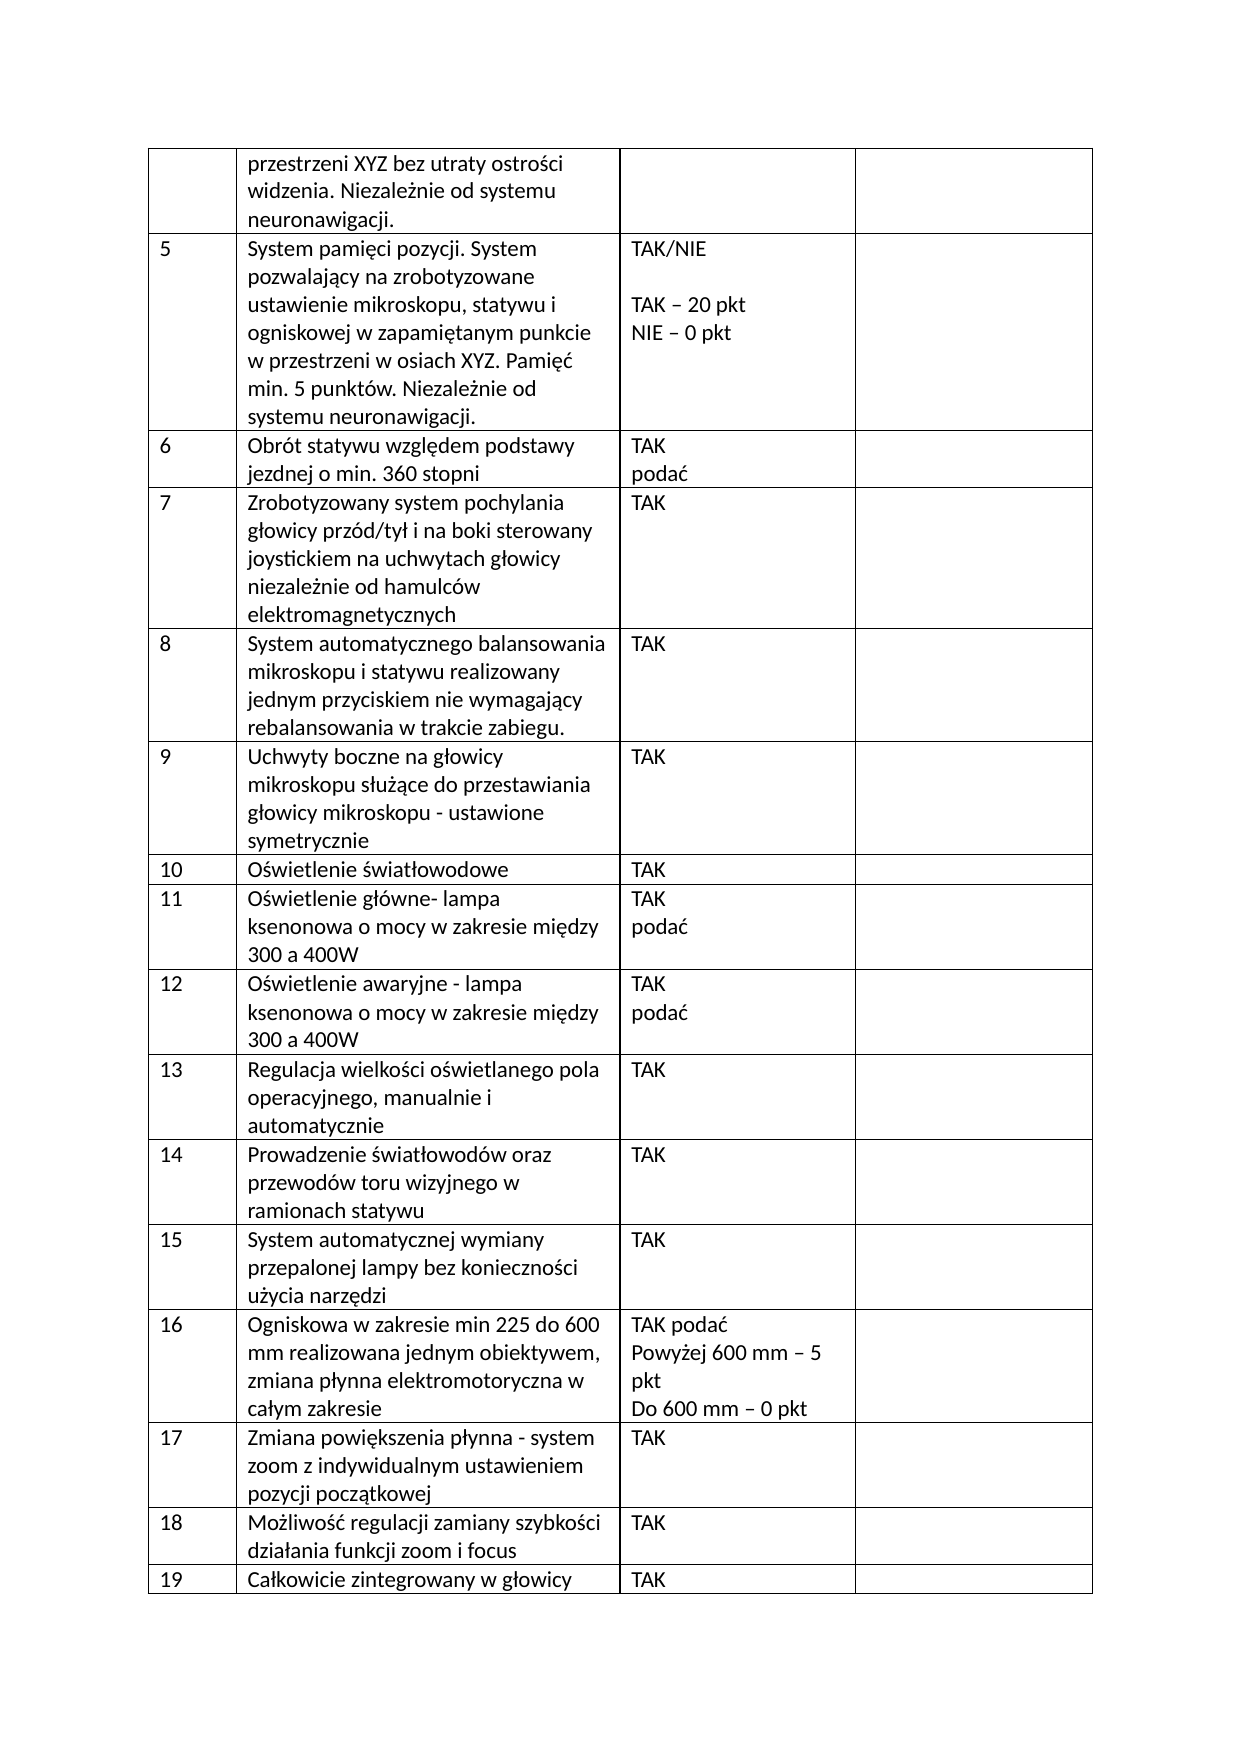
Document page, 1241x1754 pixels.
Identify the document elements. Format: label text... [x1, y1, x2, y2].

table_cell [856, 1310, 1092, 1422]
table_cell 5 [149, 234, 236, 430]
table_cell 8 [149, 629, 236, 741]
table_cell 7 [149, 488, 236, 628]
table_cell [856, 234, 1092, 430]
table_cell [856, 1508, 1092, 1564]
table_cell [856, 1423, 1092, 1507]
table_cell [621, 1565, 855, 1593]
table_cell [621, 149, 855, 233]
table_cell 13 [149, 1055, 236, 1139]
table_cell [856, 742, 1092, 854]
table_cell 15 [149, 1225, 236, 1309]
table_cell 10 [149, 855, 236, 883]
table_cell [856, 488, 1092, 628]
table_cell Ogniskowa w zakresie min 225 do 600 mm realizowana jednym obiektywem, zmiana płynna elektromotoryczna w całym zakresie [237, 1310, 619, 1422]
table_cell TAK [621, 855, 855, 883]
table_cell 17 [149, 1423, 236, 1507]
table_cell TAK podać [621, 885, 855, 968]
table_cell [856, 431, 1092, 487]
table_cell TAK [621, 629, 855, 741]
table_cell 14 [149, 1140, 236, 1224]
table_cell 4 [149, 149, 236, 233]
table_cell TAK/NIE TAK – 20 pkt NIE – 0 pkt [621, 234, 855, 430]
table_cell Zmiana powiększenia płynna - system zoom z indywidualnym ustawieniem pozycji początkowej [237, 1423, 619, 1507]
table_cell [856, 149, 1092, 233]
table_cell 16 [149, 1310, 236, 1422]
table_cell TAK [621, 488, 855, 628]
table_cell TAK [621, 1423, 855, 1507]
table_cell 9 [149, 742, 236, 854]
table_cell TAK podać [621, 970, 855, 1054]
table_cell TAK podać Powyżej 600 mm – 5 pkt Do 600 mm – 0 pkt [621, 1310, 855, 1422]
table_cell 12 [149, 970, 236, 1054]
table_cell TAK [621, 742, 855, 854]
table_cell TAK [621, 1225, 855, 1309]
table_cell System automatycznej wymiany przepalonej lampy bez konieczności użycia narzędzi [237, 1225, 619, 1309]
table_cell Uchwyty boczne na głowicy mikroskopu służące do przestawiania głowicy mikroskopu - ustawione symetrycznie [237, 742, 619, 854]
table_cell [856, 970, 1092, 1054]
table_cell TAK [621, 1140, 855, 1224]
table_cell Oświetlenie światłowodowe [237, 855, 619, 883]
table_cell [237, 149, 619, 233]
table_cell Obrót statywu względem podstawy jezdnej o min. 360 stopni [237, 431, 619, 487]
table_cell System pamięci pozycji. System pozwalający na zrobotyzowane ustawienie mikroskopu, statywu i ogniskowej w zapamiętanym punkcie w przestrzeni w osiach XYZ. Pamięć min. 5 punktów. Niezależnie od systemu neuronawigacji. [237, 234, 619, 430]
table_cell 19 [149, 1565, 236, 1593]
table_cell TAK podać [621, 431, 855, 487]
table_cell TAK [621, 1055, 855, 1139]
table_cell System automatycznego balansowania mikroskopu i statywu realizowany jednym przyciskiem nie wymagający rebalansowania w trakcie zabiegu. [237, 629, 619, 741]
table_cell 6 [149, 431, 236, 487]
table_cell [856, 629, 1092, 741]
table_cell TAK [621, 1508, 855, 1564]
table_cell Oświetlenie główne- lampa ksenonowa o mocy w zakresie między 300 a 400W [237, 885, 619, 968]
table_cell [856, 885, 1092, 968]
table_cell [856, 1225, 1092, 1309]
table_cell Zrobotyzowany system pochylania głowicy przód/tył i na boki sterowany joystickiem na uchwytach głowicy niezależnie od hamulców elektromagnetycznych [237, 488, 619, 628]
table_cell 18 [149, 1508, 236, 1564]
table_cell Regulacja wielkości oświetlanego pola operacyjnego, manualnie i automatycznie [237, 1055, 619, 1139]
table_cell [237, 1565, 619, 1593]
table_cell Możliwość regulacji zamiany szybkości działania funkcji zoom i focus [237, 1508, 619, 1564]
table_cell [856, 855, 1092, 883]
table_cell [856, 1565, 1092, 1593]
table_cell [856, 1140, 1092, 1224]
table_cell 11 [149, 885, 236, 968]
table_cell Prowadzenie światłowodów oraz przewodów toru wizyjnego w ramionach statywu [237, 1140, 619, 1224]
table_cell Oświetlenie awaryjne - lampa ksenonowa o mocy w zakresie między 300 a 400W [237, 970, 619, 1054]
table_cell [856, 1055, 1092, 1139]
